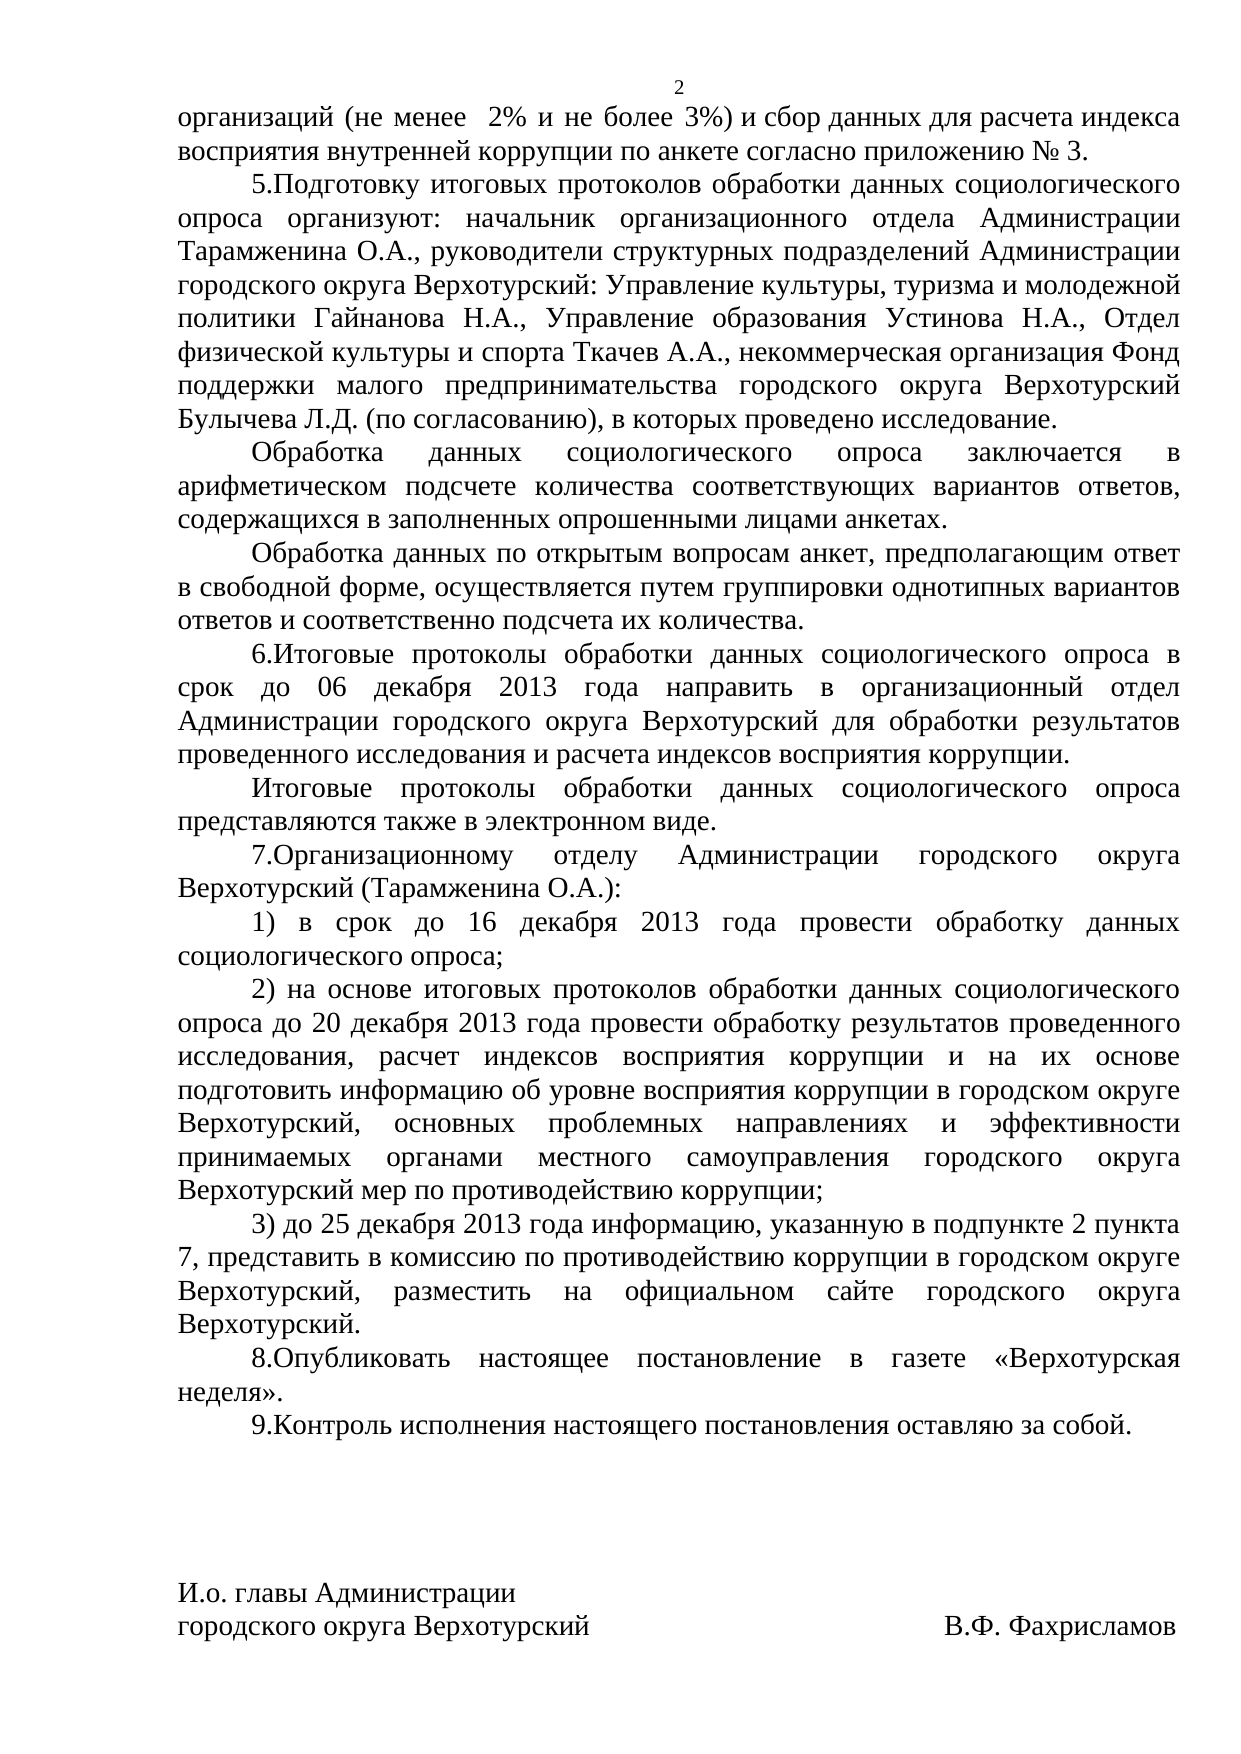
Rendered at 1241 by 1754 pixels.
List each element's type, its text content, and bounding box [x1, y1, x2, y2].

text И.о. главы Администрации [177, 1575, 1181, 1608]
text 3) до 25 декабря 2013 года информацию, указанную в подпункте 2 пункта 7, представить в комиссию по противодействию коррупции в городском округе Верхотурский, разместить на официальном сайте городского округа Верхотурский. [177, 1206, 1181, 1340]
text 7.Организационному отделу Администрации городского округа Верхотурский (Тарамженина О.А.): [177, 837, 1181, 904]
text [177, 99, 1181, 166]
text 2) на основе итоговых протоколов обработки данных социологического опроса до 20 декабря 2013 года провести обработку результатов проведенного исследования, расчет индексов восприятия коррупции и на их основе подготовить информацию об уровне восприятия коррупции в городском округе Верхотурский, основных проблемных направлениях и эффективности принимаемых органами местного самоуправления городского округа Верхотурский мер по противодействию коррупции; [177, 971, 1181, 1206]
text Обработка данных социологического опроса заключается в арифметическом подсчете количества соответствующих вариантов ответов, содержащихся в заполненных опрошенными лицами анкетах. [177, 434, 1181, 535]
text 1) в срок до 16 декабря 2013 года провести обработку данных социологического опроса; [177, 904, 1181, 971]
text 8.Опубликовать настоящее постановление в газете «Верхотурская неделя». [177, 1340, 1181, 1407]
text 9.Контроль исполнения настоящего постановления оставляю за собой. [177, 1407, 1181, 1441]
text Обработка данных по открытым вопросам анкет, предполагающим ответ в свободной форме, осуществляется путем группировки однотипных вариантов ответов и соответственно подсчета их количества. [177, 535, 1181, 636]
text Итоговые протоколы обработки данных социологического опроса представляются также в электронном виде. [177, 770, 1181, 837]
text 5.Подготовку итоговых протоколов обработки данных социологического опроса организуют: начальник организационного отдела Администрации Тарамженина О.А., руководители структурных подразделений Администрации городского округа Верхотурский: Управление культуры, туризма и молодежной политики Гайнанова Н.А., Управление образования Устинова Н.А., Отдел физической культуры и спорта Ткачев А.А., некоммерческая организация Фонд поддержки малого предпринимательства городского округа Верхотурский Булычева Л.Д. (по согласованию), в которых проведено исследование. [177, 166, 1181, 434]
text городского округа Верхотурский В.Ф. Фахрисламов [177, 1608, 1181, 1642]
text 6.Итоговые протоколы обработки данных социологического опроса в срок до 06 декабря 2013 года направить в организационный отдел Администрации городского округа Верхотурский для обработки результатов проведенного исследования и расчета индексов восприятия коррупции. [177, 636, 1181, 770]
